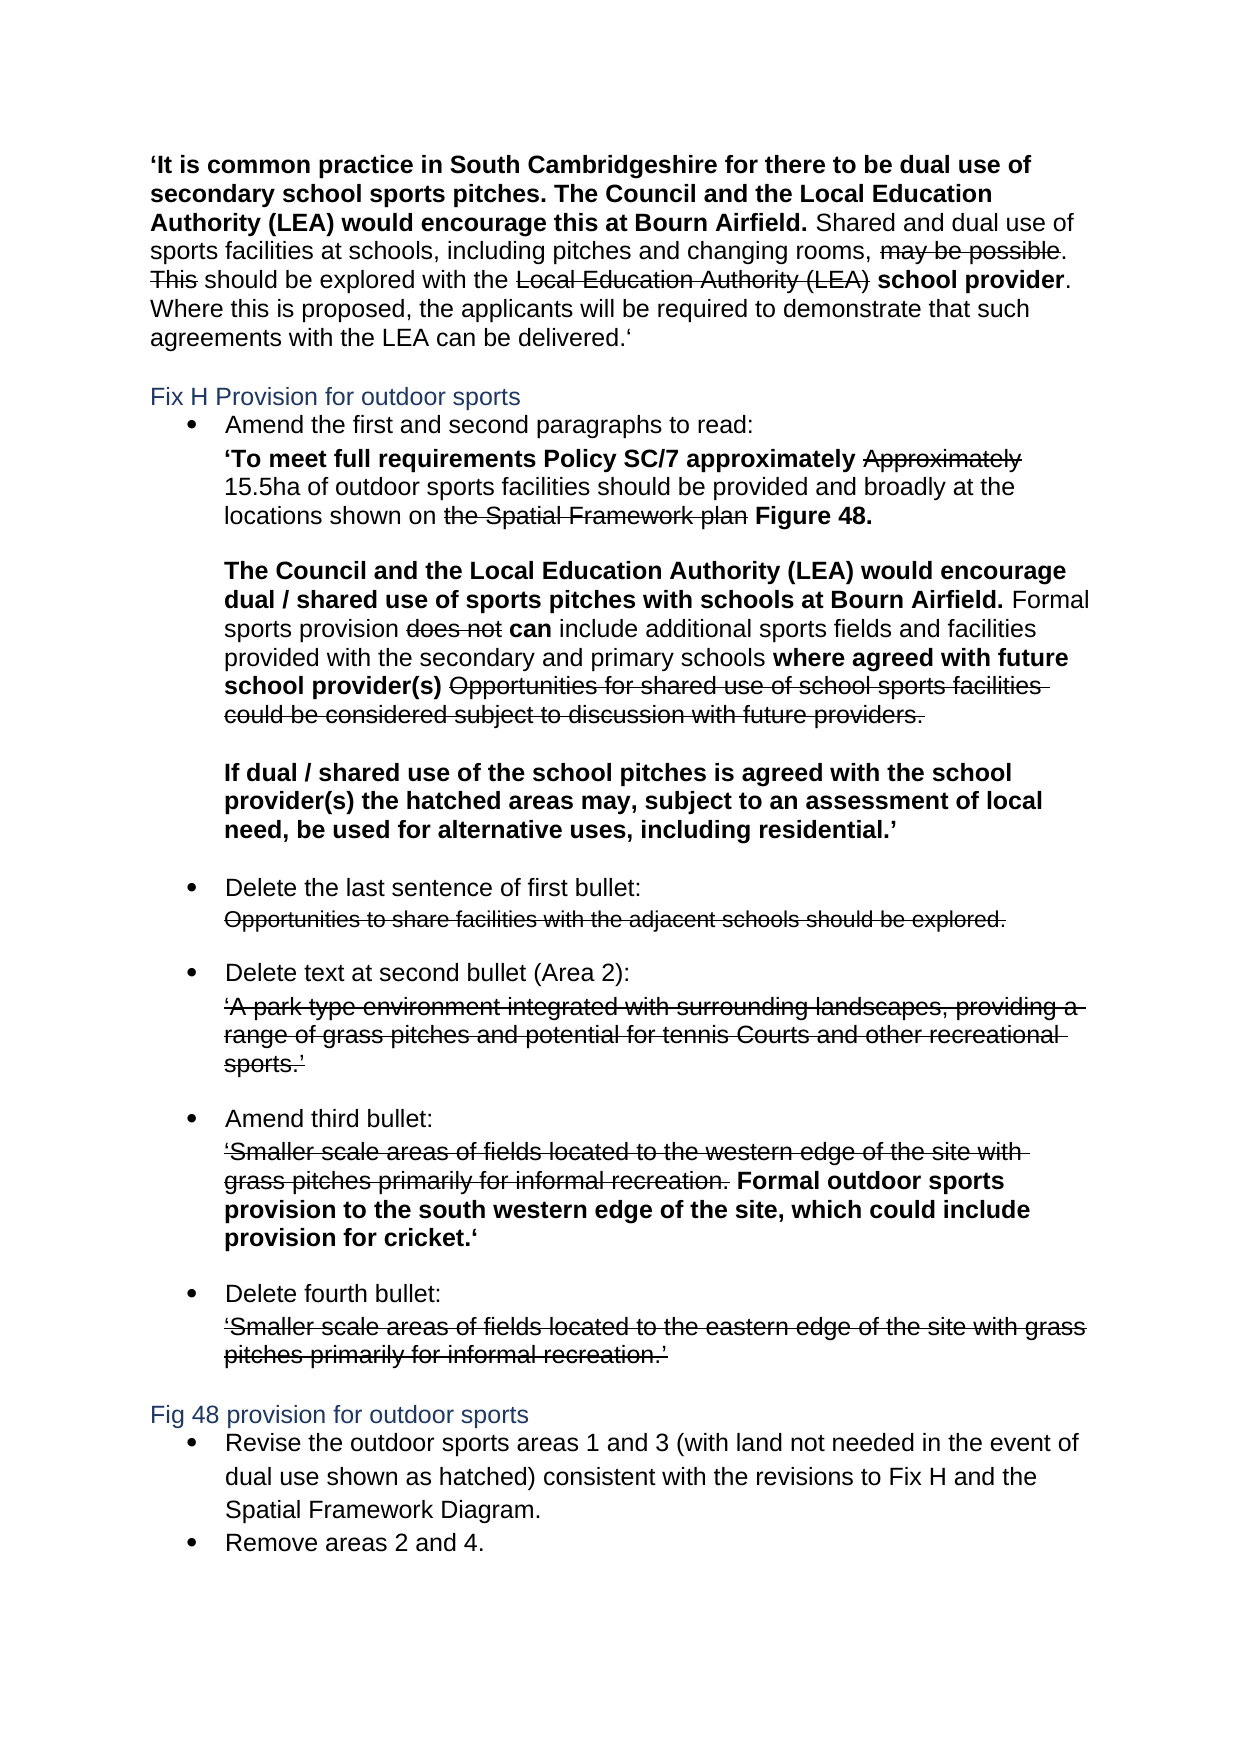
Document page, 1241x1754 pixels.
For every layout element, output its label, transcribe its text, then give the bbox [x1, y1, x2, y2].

subtitle Fix H Provision for outdoor sports [150, 382, 1090, 411]
list Delete text at second bullet (Area 2): [187, 958, 1090, 987]
text Opportunities to share facilities with the adjacent schools should be explored. [224, 906, 1090, 932]
text ‘Smaller scale areas of fields located to the eastern edge of the site with grass pitches primarily for informal recreation.’ [224, 1312, 1090, 1369]
list Remove areas 2 and 4. [187, 1528, 1090, 1556]
text ‘Smaller scale areas of fields located to the western edge of the site with grass pitches primarily for informal recreation. Formal outdoor sports provision to the south western edge of the site, which could include provision for cricket.‘ [224, 1137, 1090, 1252]
text If dual / shared use of the school pitches is agreed with the school provider(s) the hatched areas may, subject to an assessment of local need, be used for alternative uses, including residential.’ [224, 757, 1090, 844]
list Amend third bullet: [187, 1104, 1090, 1133]
text ‘A park type environment integrated with surrounding landscapes, providing a range of grass pitches and potential for tennis Courts and other recreational sports.’ [224, 991, 1090, 1078]
text ‘It is common practice in South Cambridgeshire for there to be dual use of secondary school sports pitches. The Council and the Local Education Authority (LEA) would encourage this at Bourn Airfield. Shared and dual use of sports facilities at schools, including pitches and changing rooms, may be possible. This should be explored with the Local Education Authority (LEA) school provider. Where this is proposed, the applicants will be required to demonstrate that such agreements with the LEA can be delivered.‘ [150, 150, 1090, 351]
list Revise the outdoor sports areas 1 and 3 (with land not needed in the event of dual use shown as hatched) consistent with the revisions to Fix H and the Spatial Framework Diagram. [187, 1428, 1090, 1523]
text ‘To meet full requirements Policy SC/7 approximately Approximately 15.5ha of outdoor sports facilities should be provided and broadly at the locations shown on the Spatial Framework plan Figure 48. [224, 444, 1090, 530]
text The Council and the Local Education Authority (LEA) would encourage dual / shared use of sports pitches with schools at Bourn Airfield. Formal sports provision does not can include additional sports fields and facilities provided with the secondary and primary schools where agreed with future school provider(s) Opportunities for shared use of school sports facilities could be considered subject to discussion with future providers. [224, 556, 1090, 729]
list Delete the last sentence of first bullet: [187, 872, 1090, 901]
list Delete fourth bullet: [187, 1278, 1090, 1307]
subtitle Fig 48 provision for outdoor sports [150, 1400, 1090, 1428]
list Amend the first and second paragraphs to read: [187, 411, 1090, 439]
